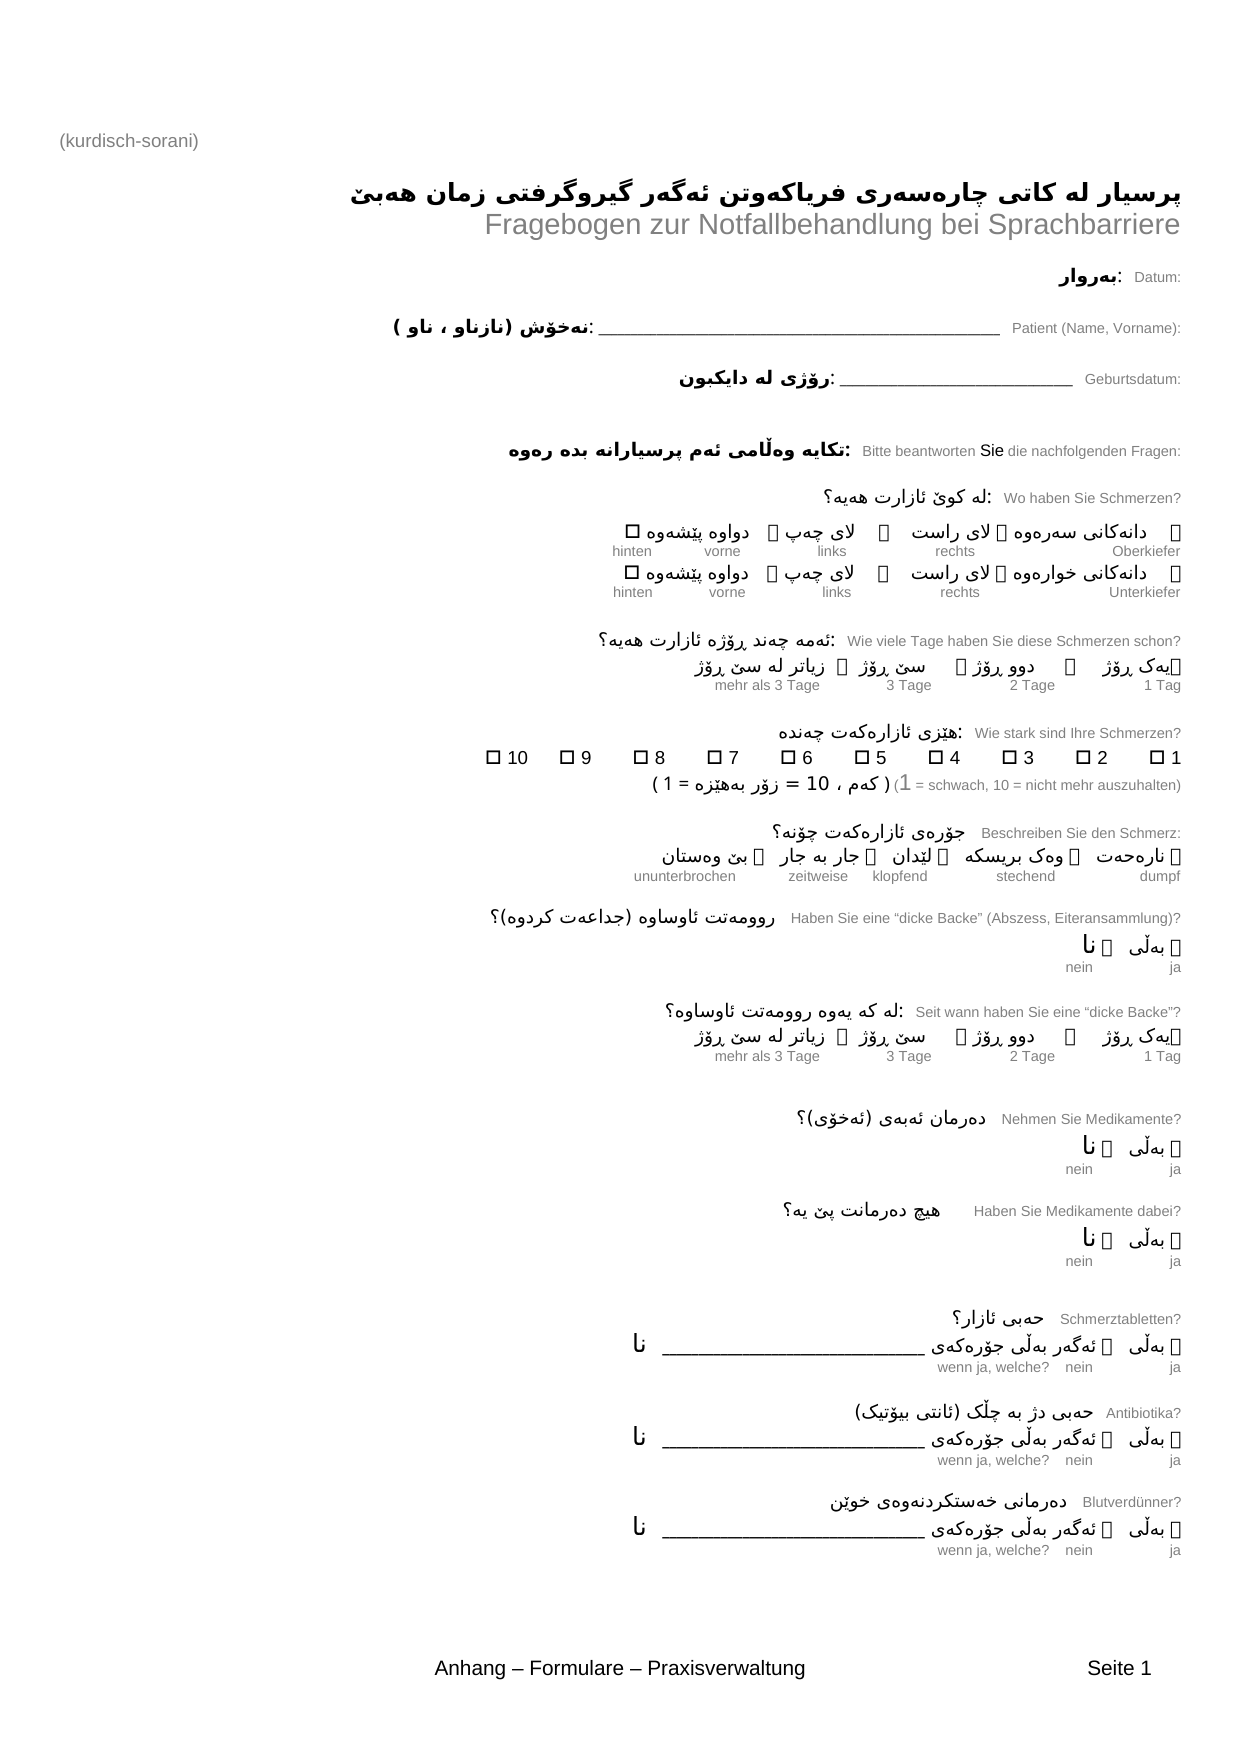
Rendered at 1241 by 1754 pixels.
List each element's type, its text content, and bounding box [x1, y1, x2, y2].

text هیچ ده‌رمانت پێ یه؟ Haben Sie Medikamente dabei? [133, 1199, 1181, 1221]
text ئه‌مه‌ چه‌ند ڕۆژه‌ ئازارت هه‌یه‌؟: Wie viele Tage haben Sie diese Schmerzen schon? [133, 626, 1181, 652]
text روومه‌تت ئاوساوه‌ (جداعه‌ت کردوه)؟ Haben Sie eine “dicke Backe” (Abszess, Eiteransammlung)? [133, 906, 1181, 927]
text ده‌رمانی خه‌ستکردنه‌وه‌ی خوێن Blutverdünner? [133, 1490, 1181, 1512]
text حه‌بی دژ به‌ چڵک (ئانتی بیۆتیک) Antibiotika? [133, 1401, 1181, 1423]
text mehr als 3 Tage 3 Tage 2 Tage 1 Tag [133, 676, 1181, 693]
text رۆژی له‌ دایکبون: ____________________________________ Geburtsdatum: [59, 364, 1181, 389]
text wenn ja, welche? nein ja [133, 1358, 1181, 1375]
text Fragebogen zur Notfallbehandlung bei Sprachbarriere [59, 207, 1181, 240]
text nein ja [133, 1161, 1181, 1177]
text hinten vorne links rechts Oberkiefer [59, 543, 1181, 559]
text mehr als 3 Tage 3 Tage 2 Tage 1 Tag [133, 1047, 1181, 1064]
text ئه‌گه‌ر به‌ڵی جۆره‌که‌ی ____________________________________ نا به‌ڵی [133, 1329, 1181, 1358]
text زیاتر له‌ سێ ڕۆژ ‌ سێ ڕۆژ ‌ دوو ڕۆژ ‌ یه‌ک ڕۆژ‌‌ [133, 1025, 1181, 1047]
text wenn ja, welche? nein ja [133, 1541, 1181, 1558]
text نا به‌ڵی [133, 1223, 1181, 1252]
text nein ja [133, 1252, 1181, 1269]
text جۆره‌ی ئازاره‌که‌ت چۆنه‌؟ Beschreiben Sie den Schmerz: [133, 821, 1181, 843]
text ده‌رمان ئه‌به‌ی (ئه‌خۆی)؟ Nehmen Sie Medikamente? [133, 1107, 1181, 1129]
text دواوه پێشه‌وه لای چه‌پ لای راست دانه‌کانی خواره‌وه‌ ‌ ‌ [133, 562, 1181, 584]
text ununterbrochen zeitweise klopfend stechend dumpf [133, 867, 1181, 884]
text به‌روار: Datum: [59, 262, 1181, 287]
text nein ja [133, 959, 1181, 976]
text 10 9 8 7 6 5 4 3 2 1 [133, 747, 1181, 769]
text بێ وه‌ستان ‌جار به‌ جار لێدان وه‌ک بریسکه ناره‌حه‌ت [133, 845, 1181, 867]
text ئه‌گه‌ر به‌ڵی جۆره‌که‌ی ____________________________________ نا به‌ڵی [133, 1423, 1181, 1452]
text نه‌خۆش (نازناو ، ناو ): ______________________________________________________________ Patient (Name, Vorname): [59, 313, 1181, 338]
text نا به‌ڵی [133, 1131, 1181, 1161]
text تکایه‌ وه‌ڵامی ئه‌م پرسیارانه‌ بده ره‌‌وه: Bitte beantworten Sie die nachfolgenden Fragen: [59, 437, 1181, 462]
text حه‌بی ئازار؟ Schmerztabletten? [133, 1307, 1181, 1329]
text hinten vorne links rechts Unterkiefer [59, 584, 1181, 601]
text wenn ja, welche? nein ja [133, 1452, 1181, 1468]
text هێزی ئازاره‌که‌ت چه‌نده‌: Wie stark sind Ihre Schmerzen? [133, 719, 1181, 744]
text (kurdisch-sorani) [59, 130, 1181, 151]
text پرسیار له‌ کاتی چاره‌سه‌ری فریاکه‌وتن ئه‌گه‌ر گیروگرفتی زمان هه‌بێ [133, 178, 1181, 207]
text دواوه پێشه‌وه لای چه‌پ لای راست دانه‌کانی سه‌ره‌وه ‌ ‌ [133, 521, 1181, 543]
text ( 1 = که‌م ، 10 = زۆر به‌هێزه‌ ) (1 = schwach, 10 = nicht mehr auszuhalten) [133, 769, 1181, 796]
text له‌ کوێ ئازارت هه‌یه‌؟: Wo haben Sie Schmerzen? [133, 484, 1181, 509]
text زیاتر له‌ سێ ڕۆژ ‌ سێ ڕۆژ ‌ دوو ڕۆژ ‌ یه‌ک ڕۆژ‌‌ [133, 654, 1181, 676]
text ئه‌گه‌ر به‌ڵی جۆره‌که‌ی ____________________________________ نا به‌ڵی [133, 1512, 1181, 1541]
text له‌ که یه‌وه روومه‌تت ئاوساوه‌؟: Seit wann haben Sie eine “dicke Backe”? [133, 997, 1181, 1023]
text نا به‌ڵی [133, 930, 1181, 959]
